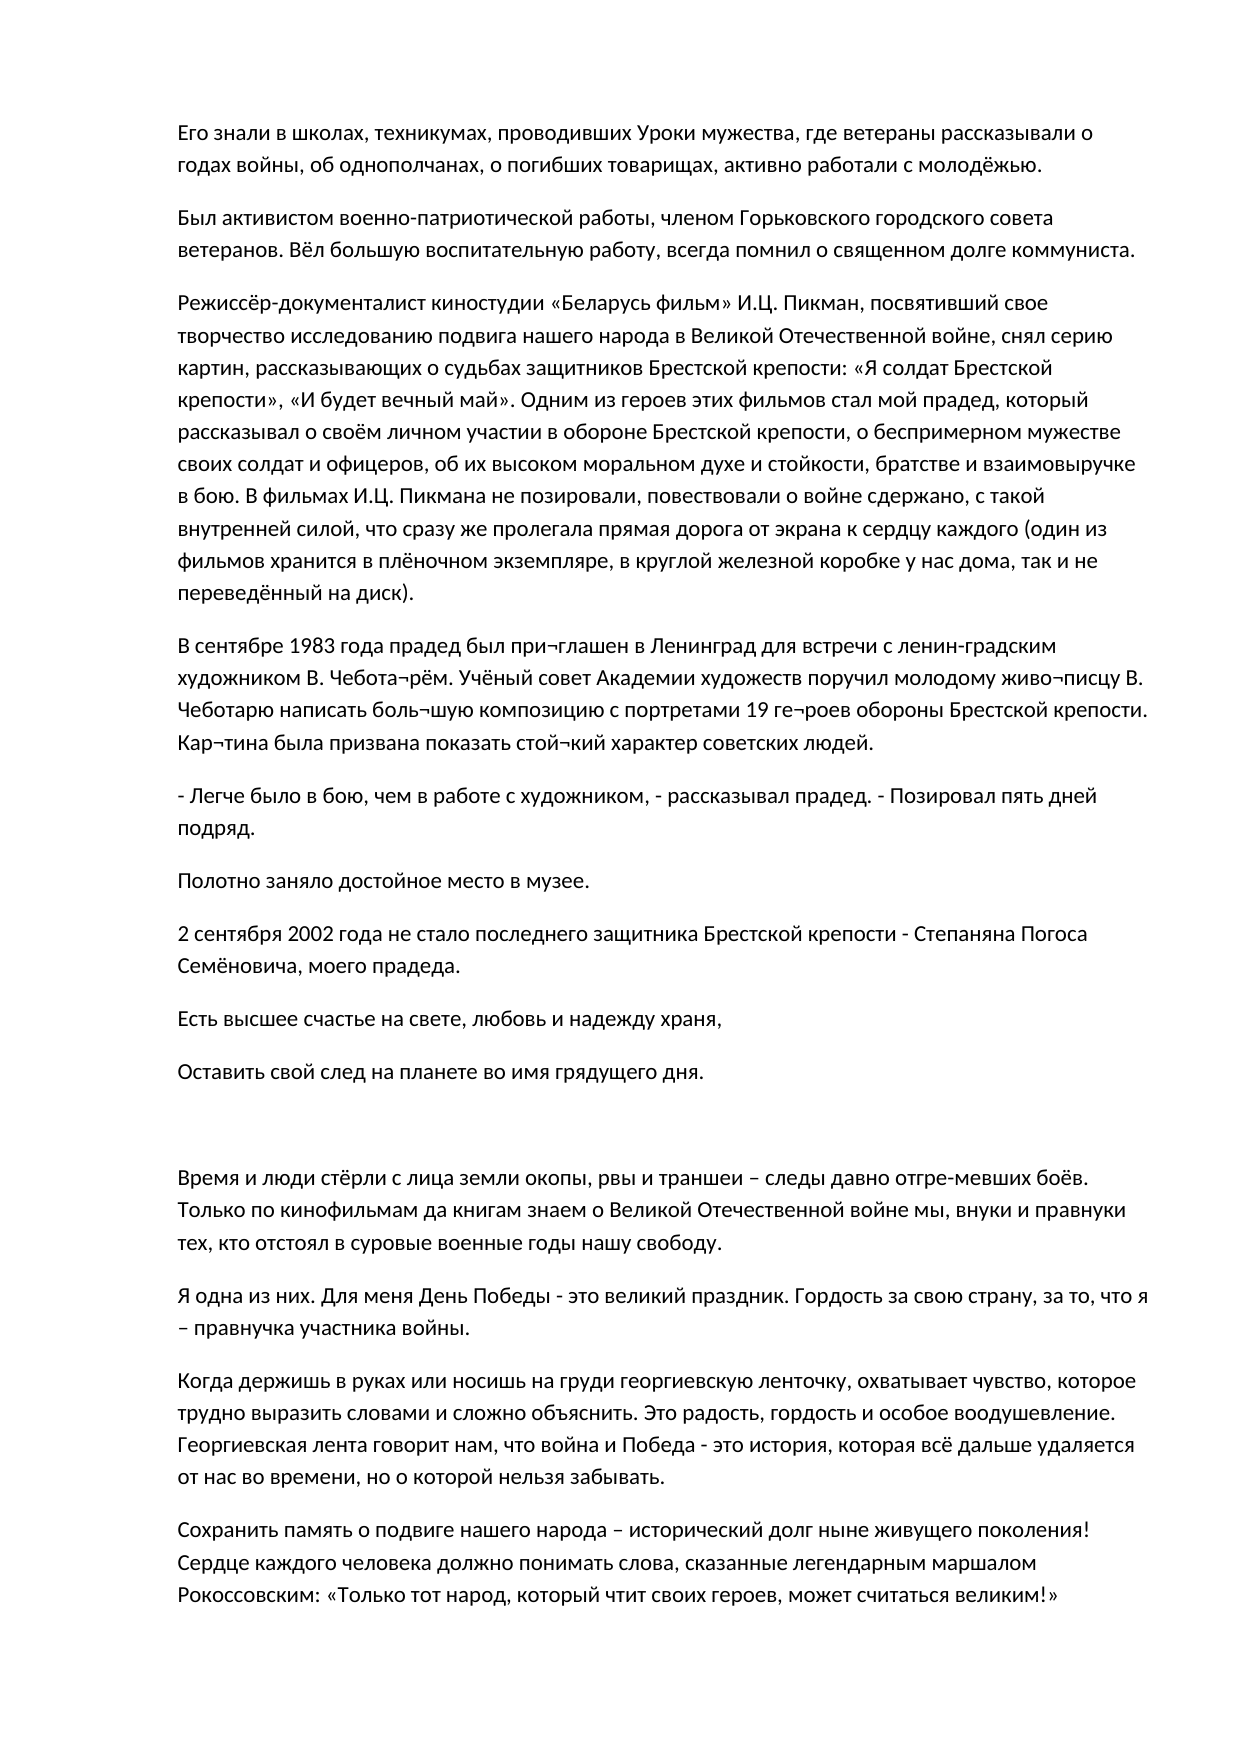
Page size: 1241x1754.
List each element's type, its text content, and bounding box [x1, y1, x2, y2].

text Его знали в школах, техникумах, проводивших Уроки мужества, где ветераны рассказывали о годах войны, об однополчанах, о погибших товарищах, активно работали с молодёжью. [177, 118, 1152, 178]
text Был активистом военно-патриотической работы, членом Горьковского городского совета ветеранов. Вёл большую воспитательную работу, всегда помнил о священном долге коммуниста. [177, 203, 1152, 263]
text Когда держишь в руках или носишь на груди георгиевскую ленточку, охватывает чувство, которое трудно выразить словами и сложно объяснить. Это радость, гордость и особое воодушевление. Георгиевская лента говорит нам, что война и Победа - это история, которая всё дальше удаляется от нас во времени, но о которой нельзя забывать. [177, 1366, 1152, 1491]
text В сентябре 1983 года прадед был при¬глашен в Ленинград для встречи с ленин-градским художником В. Чебота¬рём. Учёный совет Академии художеств поручил молодому живо¬писцу В. Чеботарю написать боль¬шую композицию с портретами 19 ге¬роев обороны Брестской крепости. Кар¬тина была призвана показать стой¬кий характер советских людей. [177, 631, 1152, 756]
text 2 сентября 2002 года не стало последнего защитника Брестской крепости - Степаняна Погоса Семёновича, моего прадеда. [177, 919, 1152, 979]
text Сохранить память о подвиге нашего народа – исторический долг ныне живущего поколения! Сердце каждого человека должно понимать слова, сказанные легендарным маршалом Рокоссовским: «Только тот народ, который чтит своих героев, может считаться великим!» [177, 1516, 1152, 1608]
text Есть высшее счастье на свете, любовь и надежду храня, [177, 1004, 1152, 1032]
text Оставить свой след на планете во имя грядущего дня. [177, 1057, 1152, 1085]
text - Легче было в бою, чем в работе с художником, - рассказывал прадед. - Позировал пять дней подряд. [177, 781, 1152, 841]
text Полотно заняло достойное место в музее. [177, 866, 1152, 894]
text Режиссёр-документалист киностудии «Беларусь фильм» И.Ц. Пикман, посвятивший свое творчество исследованию подвига нашего народа в Великой Отечественной войне, снял серию картин, рассказывающих о судьбах защитников Брестской крепости: «Я солдат Брестской крепости», «И будет вечный май». Одним из героев этих фильмов стал мой прадед, который рассказывал о своём личном участии в обороне Брестской крепости, о беспримерном мужестве своих солдат и офицеров, об их высоком моральном духе и стойкости, братстве и взаимовыручке в бою. В фильмах И.Ц. Пикмана не позировали, повествовали о войне сдержано, с такой внутренней силой, что сразу же пролегала прямая дорога от экрана к сердцу каждого (один из фильмов хранится в плёночном экземпляре, в круглой железной коробке у нас дома, так и не переведённый на диск). [177, 288, 1152, 606]
text Я одна из них. Для меня День Победы - это великий праздник. Гордость за свою страну, за то, что я – правнучка участника войны. [177, 1281, 1152, 1341]
text Время и люди стёрли с лица земли окопы, рвы и траншеи – следы давно отгре-мевших боёв. Только по кинофильмам да книгам знаем о Великой Отечественной войне мы, внуки и правнуки тех, кто отстоял в суровые военные годы нашу свободу. [177, 1163, 1152, 1256]
